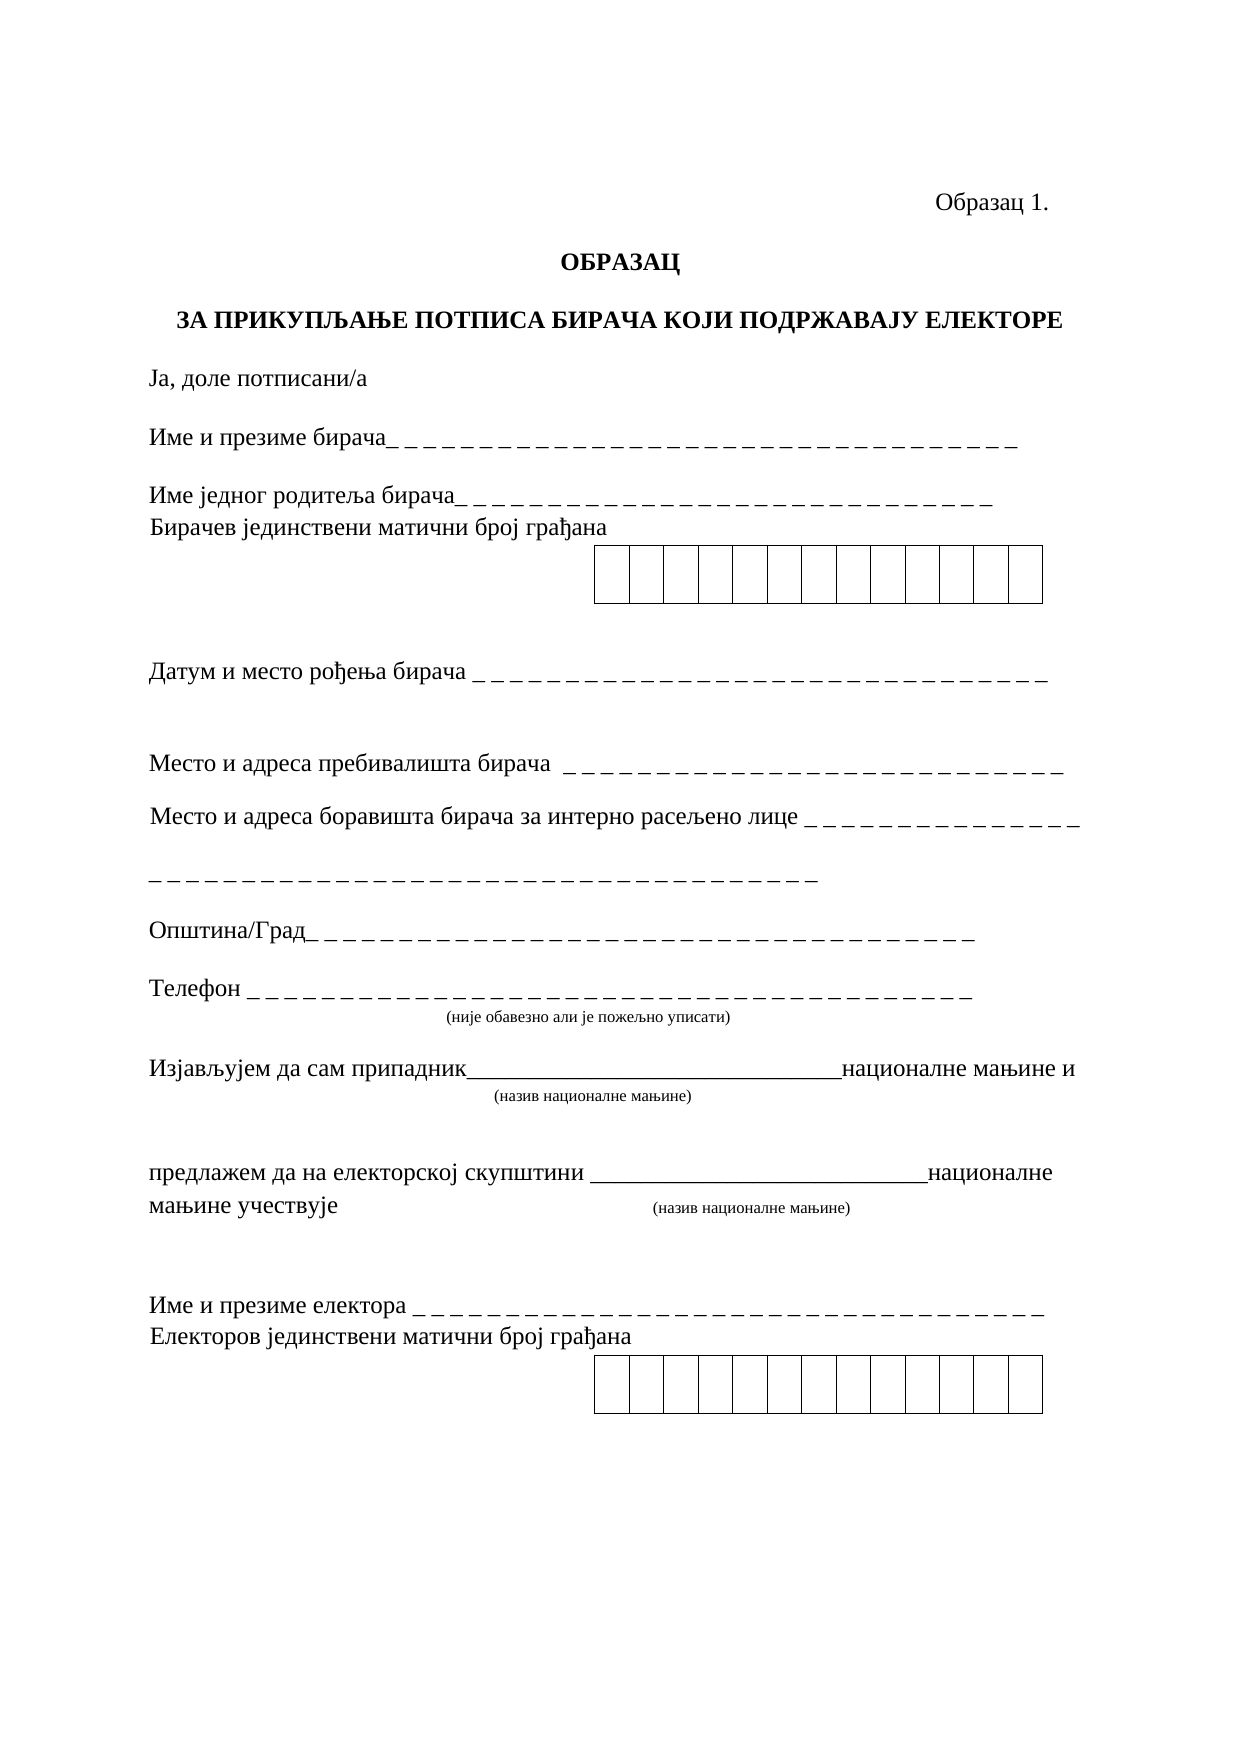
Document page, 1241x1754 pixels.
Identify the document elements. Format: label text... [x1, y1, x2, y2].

table_header [768, 1356, 801, 1413]
table_header [871, 546, 905, 603]
table_header [906, 546, 939, 603]
text (није обавезно али је пожељно уписати) [148, 1006, 1091, 1026]
table_header [1009, 546, 1042, 603]
table_header [871, 1356, 905, 1413]
text Ја, доле потписани/а [148, 363, 1091, 392]
table_header [974, 546, 1008, 603]
table_header [940, 1356, 973, 1413]
table_header [940, 546, 973, 603]
text Телефон _ _ _ _ _ _ _ _ _ _ _ _ _ _ _ _ _ _ _ _ _ _ _ _ _ _ _ _ _ _ _ _ _ _ _ _ _ _ _ [148, 973, 1091, 1002]
table_header [802, 546, 836, 603]
text ОБРАЗАЦ [150, 247, 1090, 275]
table_header [974, 1356, 1008, 1413]
table_header [733, 1356, 767, 1413]
text _ _ _ _ _ _ _ _ _ _ _ _ _ _ _ _ _ _ _ _ _ _ _ _ _ _ _ _ _ _ _ _ _ _ _ _ [148, 856, 1091, 885]
table_header [837, 1356, 870, 1413]
text Изјављујем да сам припадник______________________________националне мањине и [148, 1053, 1091, 1082]
text Име и презиме електора _ _ _ _ _ _ _ _ _ _ _ _ _ _ _ _ _ _ _ _ _ _ _ _ _ _ _ _ _ _ _ _ _ _ Електоров јединствени матични број грађана [148, 1290, 1091, 1350]
table_header [664, 1356, 698, 1413]
table_header [664, 546, 698, 603]
text мањине учествује (назив националне мањине) [148, 1190, 1091, 1219]
table_header [699, 1356, 732, 1413]
table_header [768, 546, 801, 603]
text Датум и место рођења бирача _ _ _ _ _ _ _ _ _ _ _ _ _ _ _ _ _ _ _ _ _ _ _ _ _ _ _ _ _ _ _ [148, 656, 1091, 685]
text (назив националне мањине) [148, 1086, 1091, 1105]
table_header [837, 546, 870, 603]
text Образац 1. [150, 187, 1091, 215]
table_header [595, 546, 629, 603]
text Име и презиме бирача_ _ _ _ _ _ _ _ _ _ _ _ _ _ _ _ _ _ _ _ _ _ _ _ _ _ _ _ _ _ _ _ _ _ [148, 422, 1091, 451]
table_header [802, 1356, 836, 1413]
table_header [630, 546, 663, 603]
text ЗА ПРИКУПЉАЊЕ ПОТПИСА БИРАЧА КОЈИ ПОДРЖАВАЈУ ЕЛЕКТОРЕ [176, 306, 1091, 334]
table_header [1009, 1356, 1042, 1413]
table_header [906, 1356, 939, 1413]
text Име једног родитеља бирача_ _ _ _ _ _ _ _ _ _ _ _ _ _ _ _ _ _ _ _ _ _ _ _ _ _ _ _ _ Бирачев јединствени матични број грађана [148, 481, 1091, 540]
text Место и адреса пребивалишта бирача _ _ _ _ _ _ _ _ _ _ _ _ _ _ _ _ _ _ _ _ _ _ _ _ _ _ _ Место и адреса боравишта бирача за интерно расељено лице _ _ _ _ _ _ _ _ _ _ _ _ _ _ _ [148, 748, 1091, 830]
text Oпштина/Град_ _ _ _ _ _ _ _ _ _ _ _ _ _ _ _ _ _ _ _ _ _ _ _ _ _ _ _ _ _ _ _ _ _ _ _ [148, 915, 1091, 944]
text предлажем да на електорској скупштини ___________________________националне [148, 1157, 1091, 1186]
table_header [699, 546, 732, 603]
table_header [595, 1356, 629, 1413]
table_header [630, 1356, 663, 1413]
table_header [733, 546, 767, 603]
